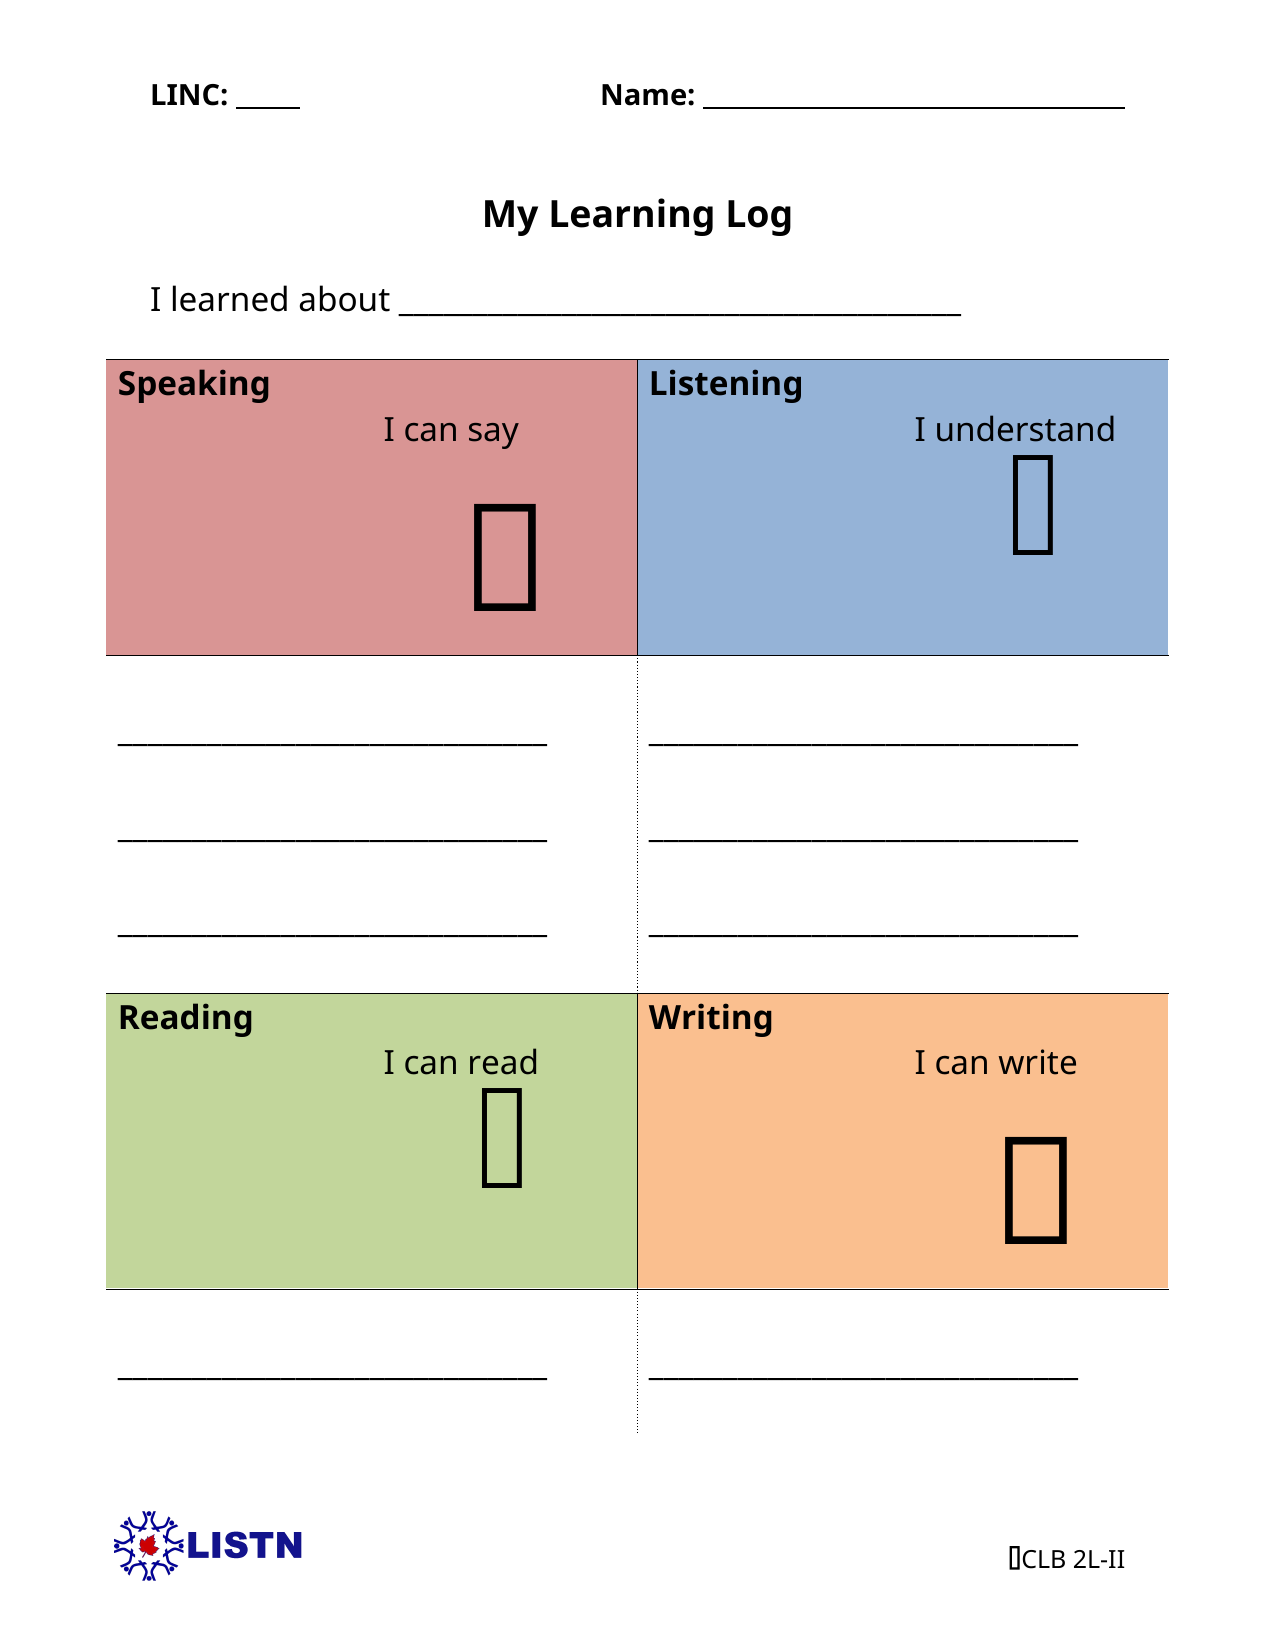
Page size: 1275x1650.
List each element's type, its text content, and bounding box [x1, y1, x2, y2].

table_header Speaking [106, 360, 372, 655]
text I learned about ______________________________________ [150, 276, 1125, 321]
table_header Listening [638, 360, 903, 655]
table_cell Writing [638, 994, 903, 1288]
table_header I understand [903, 360, 1168, 655]
text My Learning Log [150, 187, 1125, 238]
table_cell _____________________________ _____________________________ _____________________________ [106, 656, 637, 992]
picture [114, 1511, 306, 1581]
table_cell _____________________________ _____________________________ _____________________________ [638, 656, 1168, 992]
table_cell Reading [106, 994, 372, 1288]
table_cell _____________________________ _____________________________ _____________________________ [638, 1290, 1168, 1435]
table_cell _____________________________ _____________________________ _____________________________ [106, 1290, 637, 1435]
table_header I can say  [372, 360, 637, 655]
table_cell I can write  [903, 994, 1168, 1288]
table_cell I can read [372, 994, 637, 1288]
